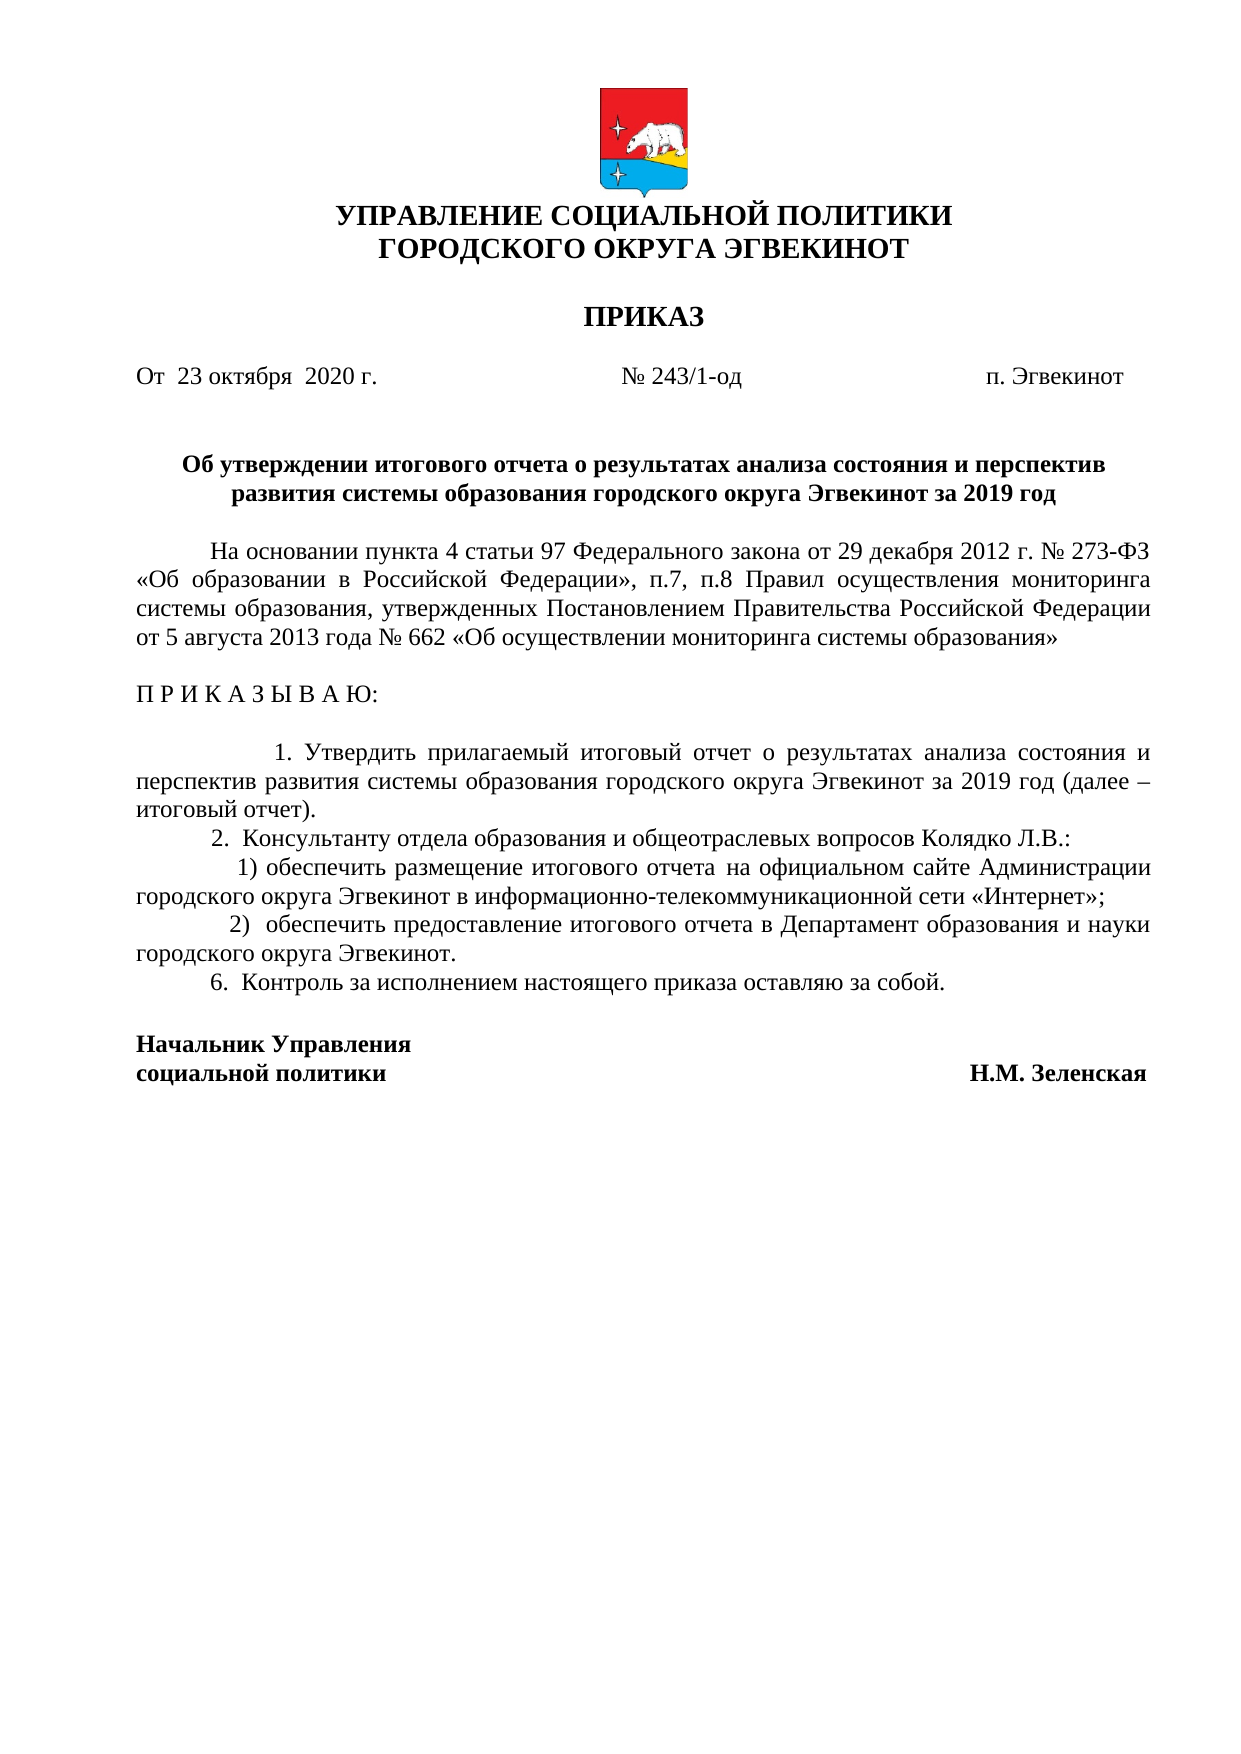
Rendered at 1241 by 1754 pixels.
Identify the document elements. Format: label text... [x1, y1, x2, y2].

text На основании пункта 4 статьи 97 Федерального закона от 29 декабря 2012 г. № 273-ФЗ «Об образовании в Российской Федерации», п.7, п.8 Правил осуществления мониторинга системы образования, утвержденных Постановлением Правительства Российской Федерации от 5 августа 2013 года № 662 «Об осуществлении мониторинга системы образования» [136, 536, 1152, 651]
text 2) обеспечить предоставление итогового отчета в Департамент образования и науки городского округа Эгвекинот. [136, 909, 1152, 967]
picture [611, 169, 624, 177]
text 1. Утвердить прилагаемый итоговый отчет о результатах анализа состояния и перспектив развития системы образования городского округа Эгвекинот за 2019 год (далее – итоговый отчет). [136, 737, 1152, 823]
text От 23 октября 2020 г. № 243/1-од п. Эгвекинот [136, 361, 1152, 390]
text ПРИКАЗ [136, 299, 1152, 332]
text социальной политики Н.М. Зеленская [136, 1058, 1152, 1087]
text УПРАВЛЕНИЕ СОЦИАЛЬНОЙ ПОЛИТИКИ [136, 198, 1152, 232]
text П Р И К А З Ы В А Ю: [136, 679, 1152, 708]
text Об утверждении итогового отчета о результатах анализа состояния и перспектив развития системы образования городского округа Эгвекинот за 2019 год [136, 449, 1152, 507]
text 6. Контроль за исполнением настоящего приказа оставляю за собой. [136, 967, 1152, 996]
text ГОРОДСКОГО ОКРУГА ЭГВЕКИНОТ [136, 232, 1152, 265]
text 2. Консультанту отдела образования и общеотраслевых вопросов Колядко Л.В.: [136, 823, 1152, 852]
picture [600, 88, 688, 173]
text 1) обеспечить размещение итогового отчета на официальном сайте Администрации городского округа Эгвекинот в информационно-телекоммуникационной сети «Интернет»; [136, 852, 1152, 909]
picture [600, 183, 688, 198]
text Начальник Управления [136, 1029, 1152, 1058]
